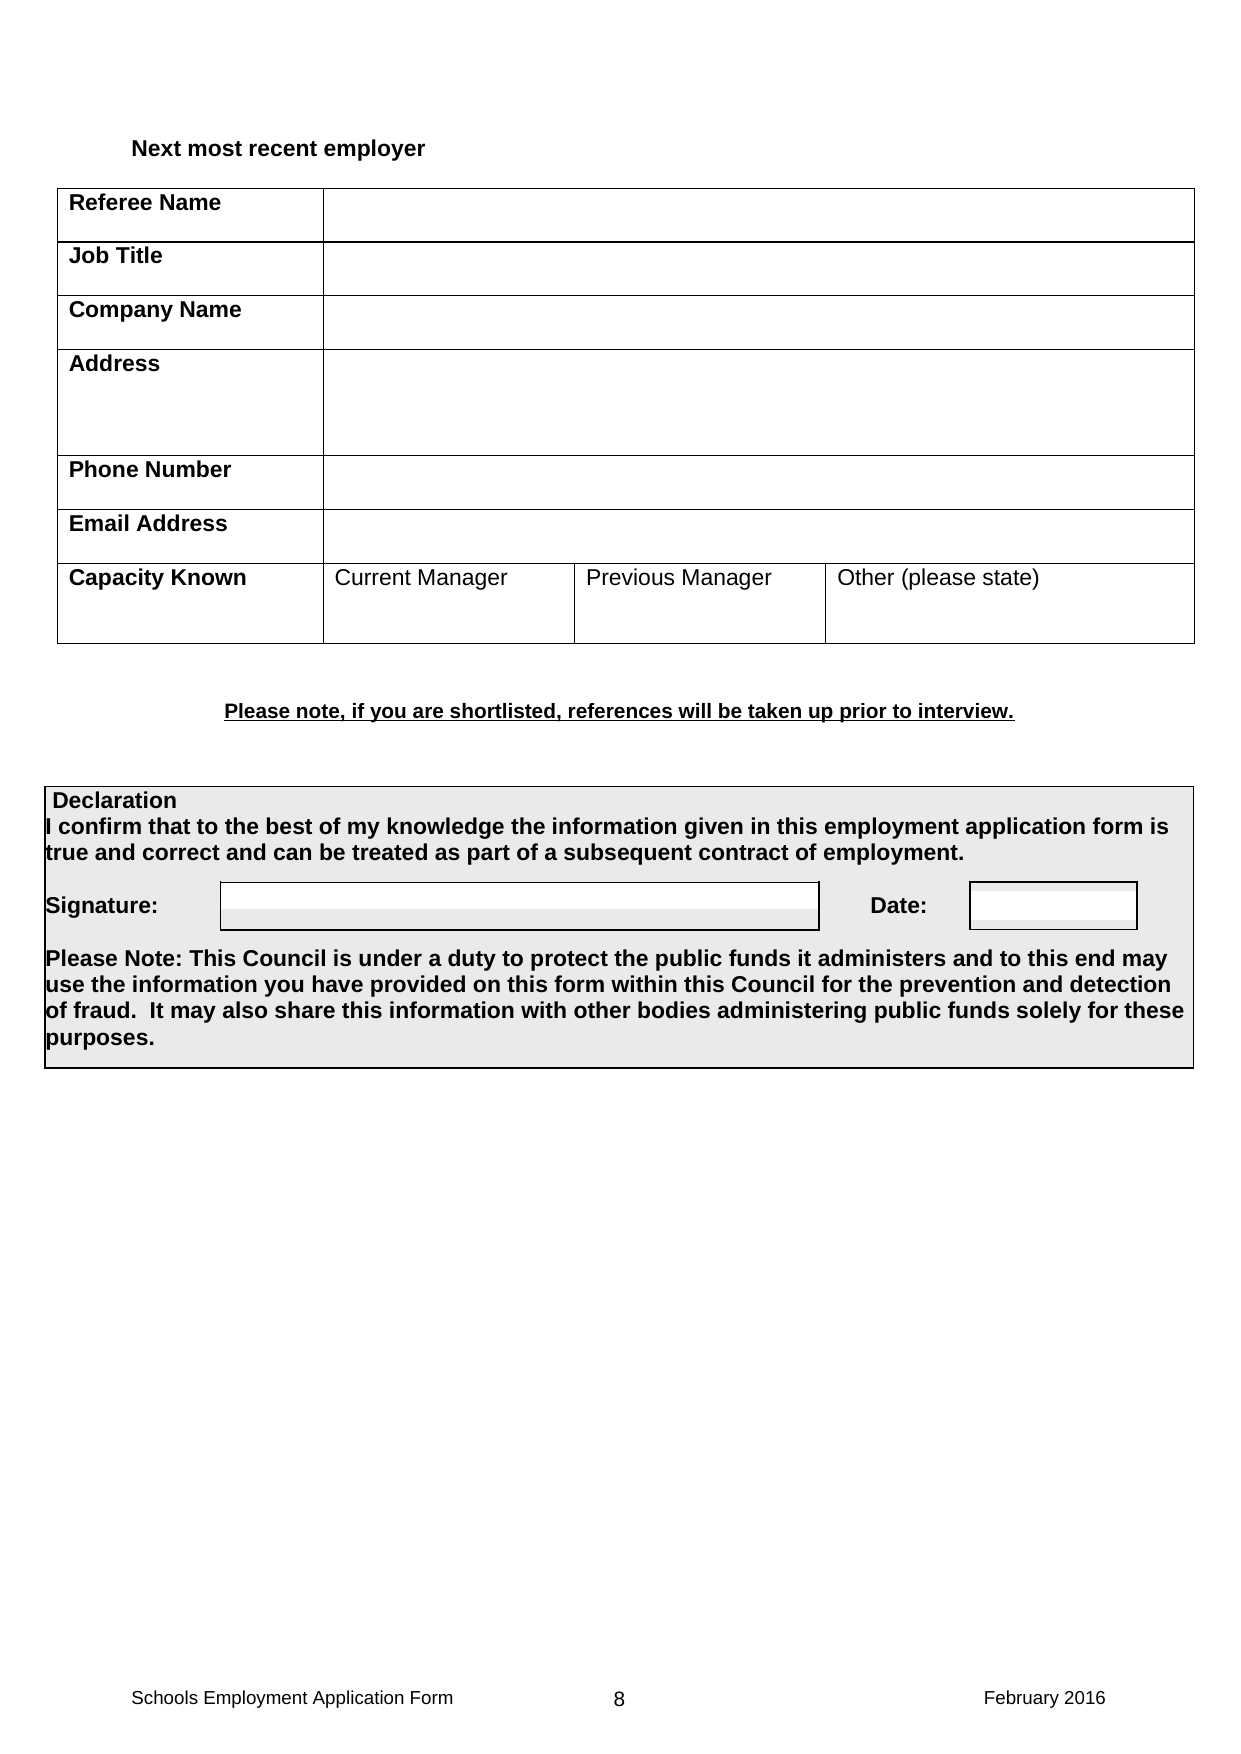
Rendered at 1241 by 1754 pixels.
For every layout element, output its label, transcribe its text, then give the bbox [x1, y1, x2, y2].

table_cell Email Address [58, 510, 323, 563]
table_header Referee Name [58, 189, 323, 241]
table_cell [324, 243, 1194, 295]
table_cell Current Manager [324, 564, 574, 643]
table_cell Capacity Known [58, 564, 323, 643]
table_cell [324, 456, 1194, 509]
subtitle Please note, if you are shortlisted, references will be taken up prior to interview. [131, 699, 1107, 723]
text Next most recent employer [131, 135, 1107, 161]
table_cell [324, 350, 1194, 455]
table_cell [324, 296, 1194, 349]
table_header [324, 189, 1194, 241]
table_cell Other (please state) [826, 564, 1194, 643]
table_cell Address [58, 350, 323, 455]
table_cell [324, 510, 1194, 563]
table_cell Phone Number [58, 456, 323, 509]
table_cell Company Name [58, 296, 323, 349]
table_cell Previous Manager [575, 564, 825, 643]
table_cell Job Title [58, 243, 323, 295]
